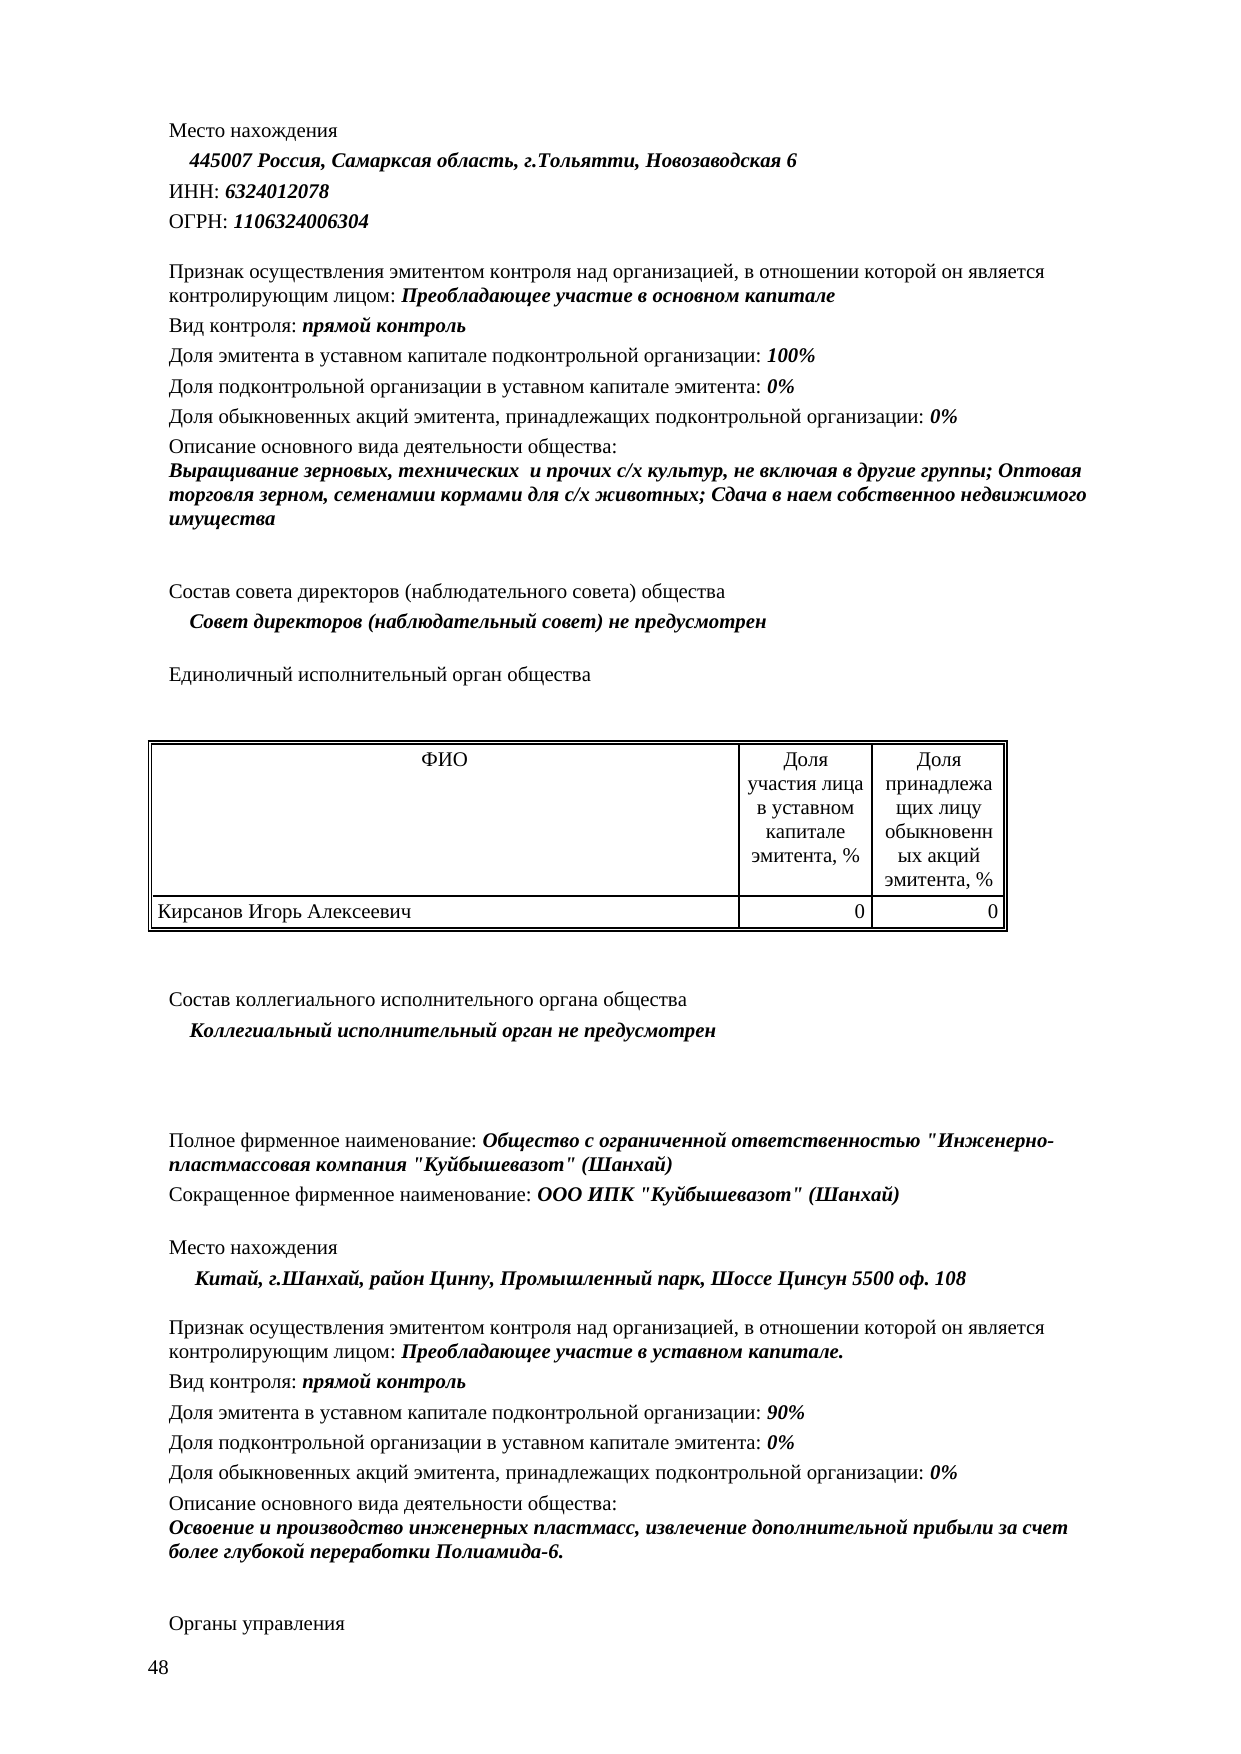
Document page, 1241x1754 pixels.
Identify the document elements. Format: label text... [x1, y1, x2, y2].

text Описание основного вида деятельности общества: Выращивание зерновых, технических и прочих с/х культур, не включая в другие группы; Оптовая торговля зерном, семенамии кормами для с/х животных; Сдача в наем собственноо недвижимого имущества [168, 434, 1092, 530]
subtitle Место нахождения [168, 1235, 1092, 1259]
text Вид контроля: прямой контроль [168, 313, 1092, 337]
text Китай, г.Шанхай, район Цинпу, Промышленный парк, Шоссе Цинсун 5500 оф. 108 [189, 1266, 1092, 1289]
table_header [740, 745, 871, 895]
text Признак осуществления эмитентом контроля над организацией, в отношении которой он является контролирующим лицом: Преобладающее участие в основном капитале [168, 258, 1092, 307]
text Доля подконтрольной организации в уставном капитале эмитента: 0% [168, 1430, 1092, 1454]
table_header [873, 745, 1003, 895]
text Признак осуществления эмитентом контроля над организацией, в отношении которой он является контролирующим лицом: Преобладающее участие в уставном капитале. [168, 1315, 1092, 1363]
text Описание основного вида деятельности общества: Освоение и производство инженерных пластмасс, извлечение дополнительной прибыли за счет более глубокой переработки Полиамида-6. [168, 1491, 1092, 1563]
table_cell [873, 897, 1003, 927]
text 445007 Россия, Самарксая область, г.Тольятти, Новозаводская 6 [189, 148, 1092, 172]
subtitle Место нахождения [168, 118, 1092, 142]
text Совет директоров (наблюдательный совет) не предусмотрен [189, 609, 1092, 633]
text Доля эмитента в уставном капитале подконтрольной организации: 100% [168, 343, 1092, 367]
text Коллегиальный исполнительный орган не предусмотрен [189, 1017, 1092, 1042]
text ОГРН: 1106324006304 [168, 209, 1092, 233]
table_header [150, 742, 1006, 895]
subtitle Состав совета директоров (наблюдательного совета) общества [168, 579, 1092, 603]
text Полное фирменное наименование: Общество с ограниченной ответственностью "Инженерно-пластмассовая компания "Куйбышевазот" (Шанхай) [168, 1128, 1092, 1176]
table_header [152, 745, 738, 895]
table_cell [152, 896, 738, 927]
text Сокращенное фирменное наименование: ООО ИПК "Куйбышевазот" (Шанхай) [168, 1182, 1092, 1206]
subtitle Единоличный исполнительный орган общества [168, 662, 1092, 686]
text Доля обыкновенных акций эмитента, принадлежащих подконтрольной организации: 0% [168, 1460, 1092, 1484]
text Доля подконтрольной организации в уставном капитале эмитента: 0% [168, 373, 1092, 398]
text Вид контроля: прямой контроль [168, 1369, 1092, 1393]
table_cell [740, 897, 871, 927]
subtitle Органы управления [168, 1611, 1092, 1635]
text Доля обыкновенных акций эмитента, принадлежащих подконтрольной организации: 0% [168, 404, 1092, 428]
text Доля эмитента в уставном капитале подконтрольной организации: 90% [168, 1400, 1092, 1424]
subtitle Состав коллегиального исполнительного органа общества [168, 987, 1092, 1011]
text ИНН: 6324012078 [168, 179, 1092, 203]
